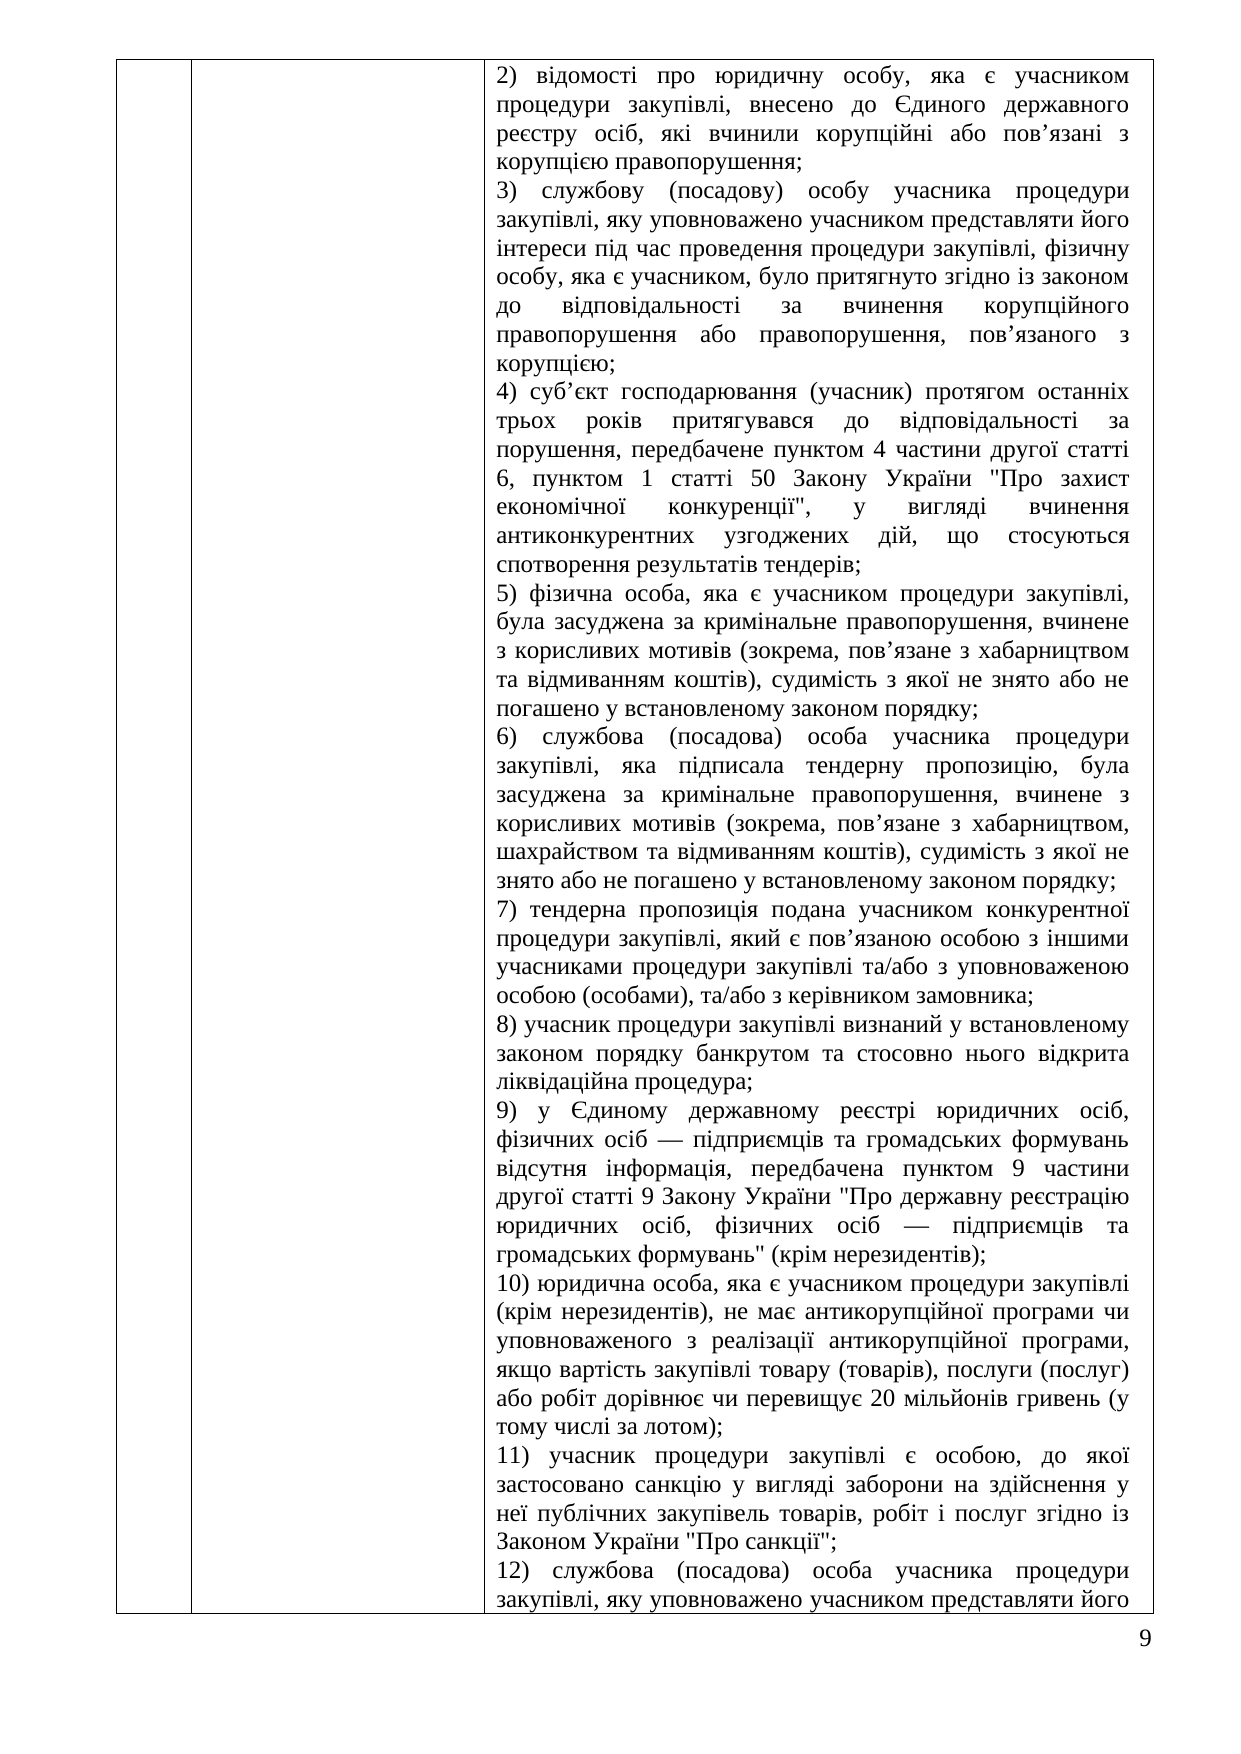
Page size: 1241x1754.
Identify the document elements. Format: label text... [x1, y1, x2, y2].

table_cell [485, 60, 1153, 1613]
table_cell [192, 60, 484, 1613]
table_cell 5 [117, 60, 191, 1613]
